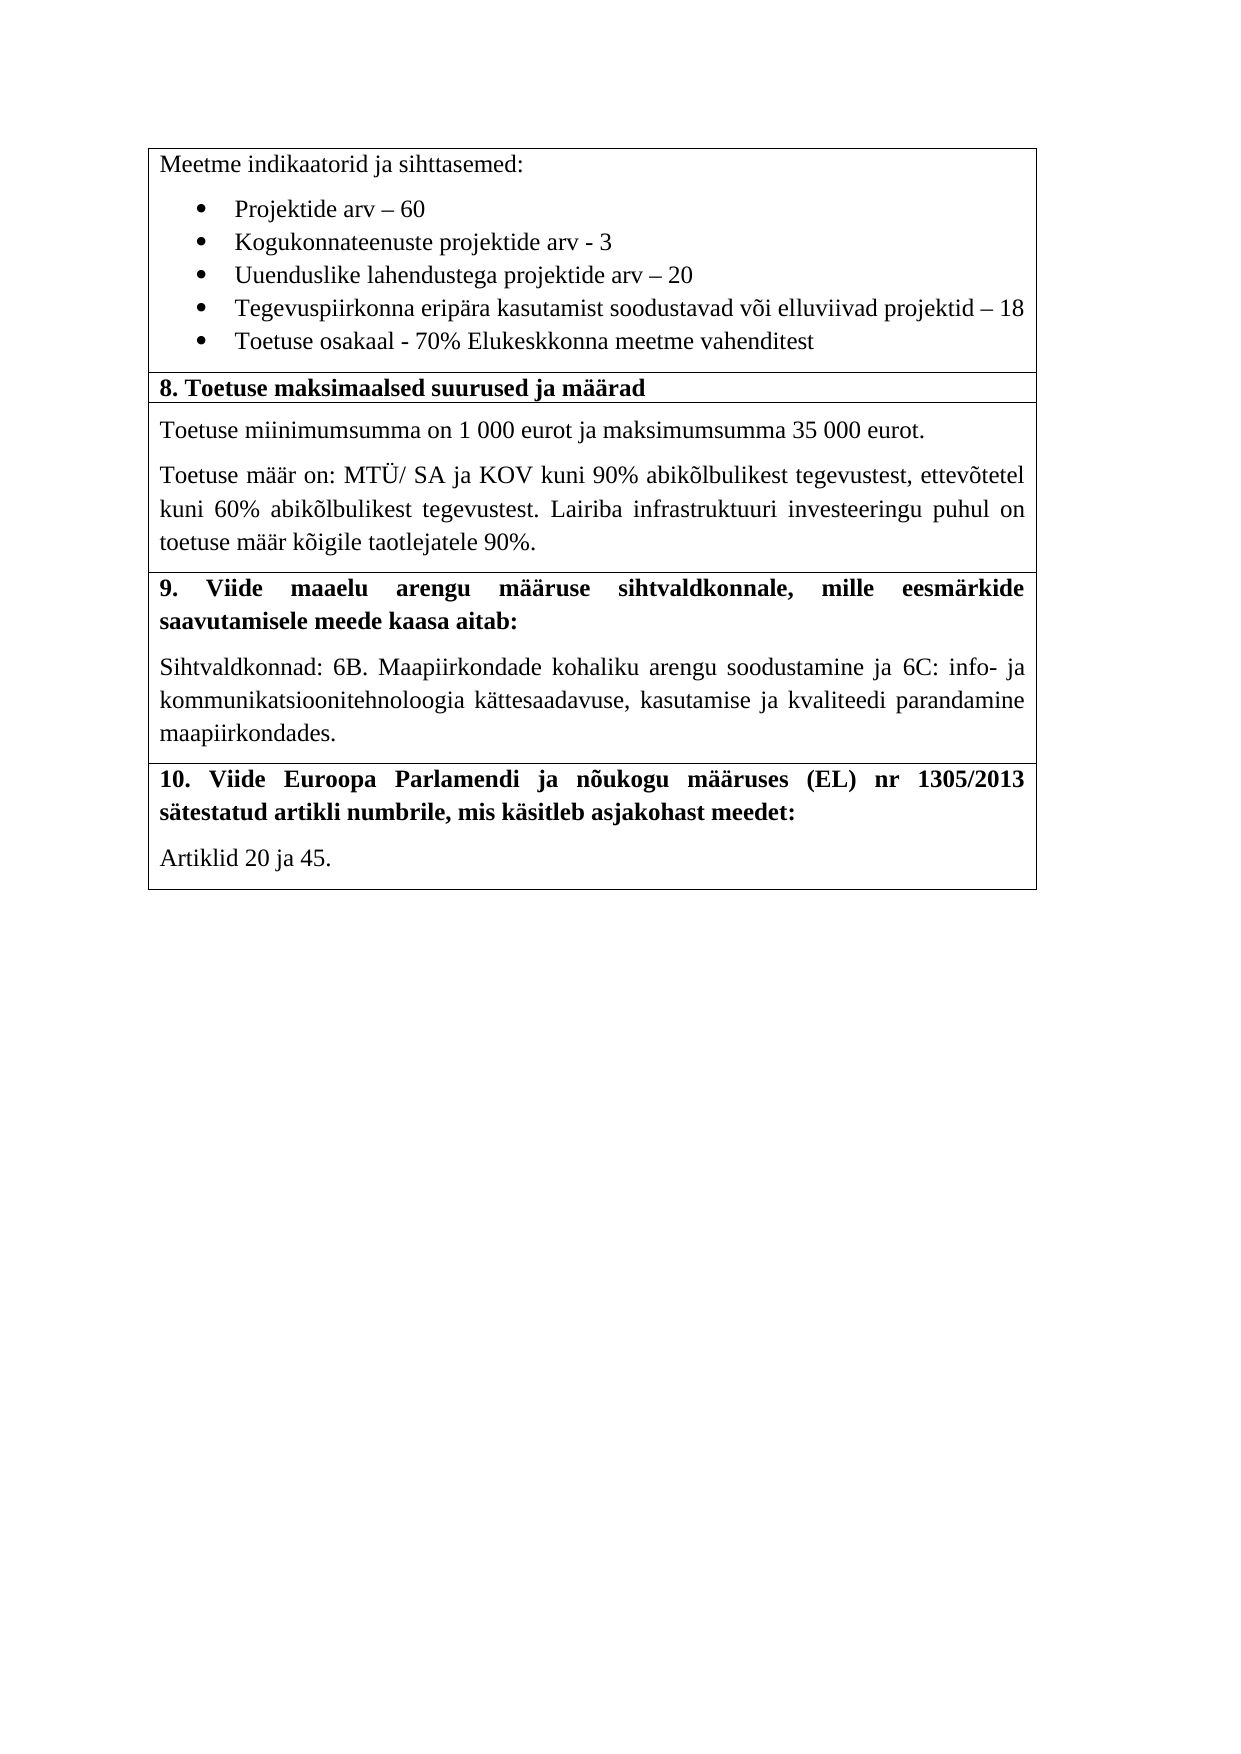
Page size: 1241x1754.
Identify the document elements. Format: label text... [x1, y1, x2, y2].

table_cell Toetuse miinimumsumma on 1 000 eurot ja maksimumsumma 35 000 eurot. Toetuse määr on: MTÜ/ SA ja KOV kuni 90% abikõlbulikest tegevustest, ettevõtetel kuni 60% abikõlbulikest tegevustest. Lairiba infrastruktuuri investeeringu puhul on toetuse määr kõigile taotlejatele 90%. [149, 403, 1036, 572]
table_cell 10. Viide Euroopa Parlamendi ja nõukogu määruses (EL) nr 1305/2013 sätestatud artikli numbrile, mis käsitleb asjakohast meedet: Artiklid 20 ja 45. [149, 764, 1036, 888]
table_cell Meetme indikaatorid ja sihttasemed: Projektide arv – 60 Kogukonnateenuste projektide arv - 3 Uuenduslike lahendustega projektide arv – 20 Tegevuspiirkonna eripära kasutamist soodustavad või elluviivad projektid – 18 Toetuse osakaal - 70% Elukeskkonna meetme vahenditest [149, 149, 1036, 372]
table_cell 9. Viide maaelu arengu määruse sihtvaldkonnale, mille eesmärkide saavutamisele meede kaasa aitab: Sihtvaldkonnad: 6B. Maapiirkondade kohaliku arengu soodustamine ja 6C: info- ja kommunikatsioonitehnoloogia kättesaadavuse, kasutamise ja kvaliteedi parandamine maapiirkondades. [149, 573, 1036, 763]
table_cell 8. Toetuse maksimaalsed suurused ja määrad [149, 373, 1036, 402]
